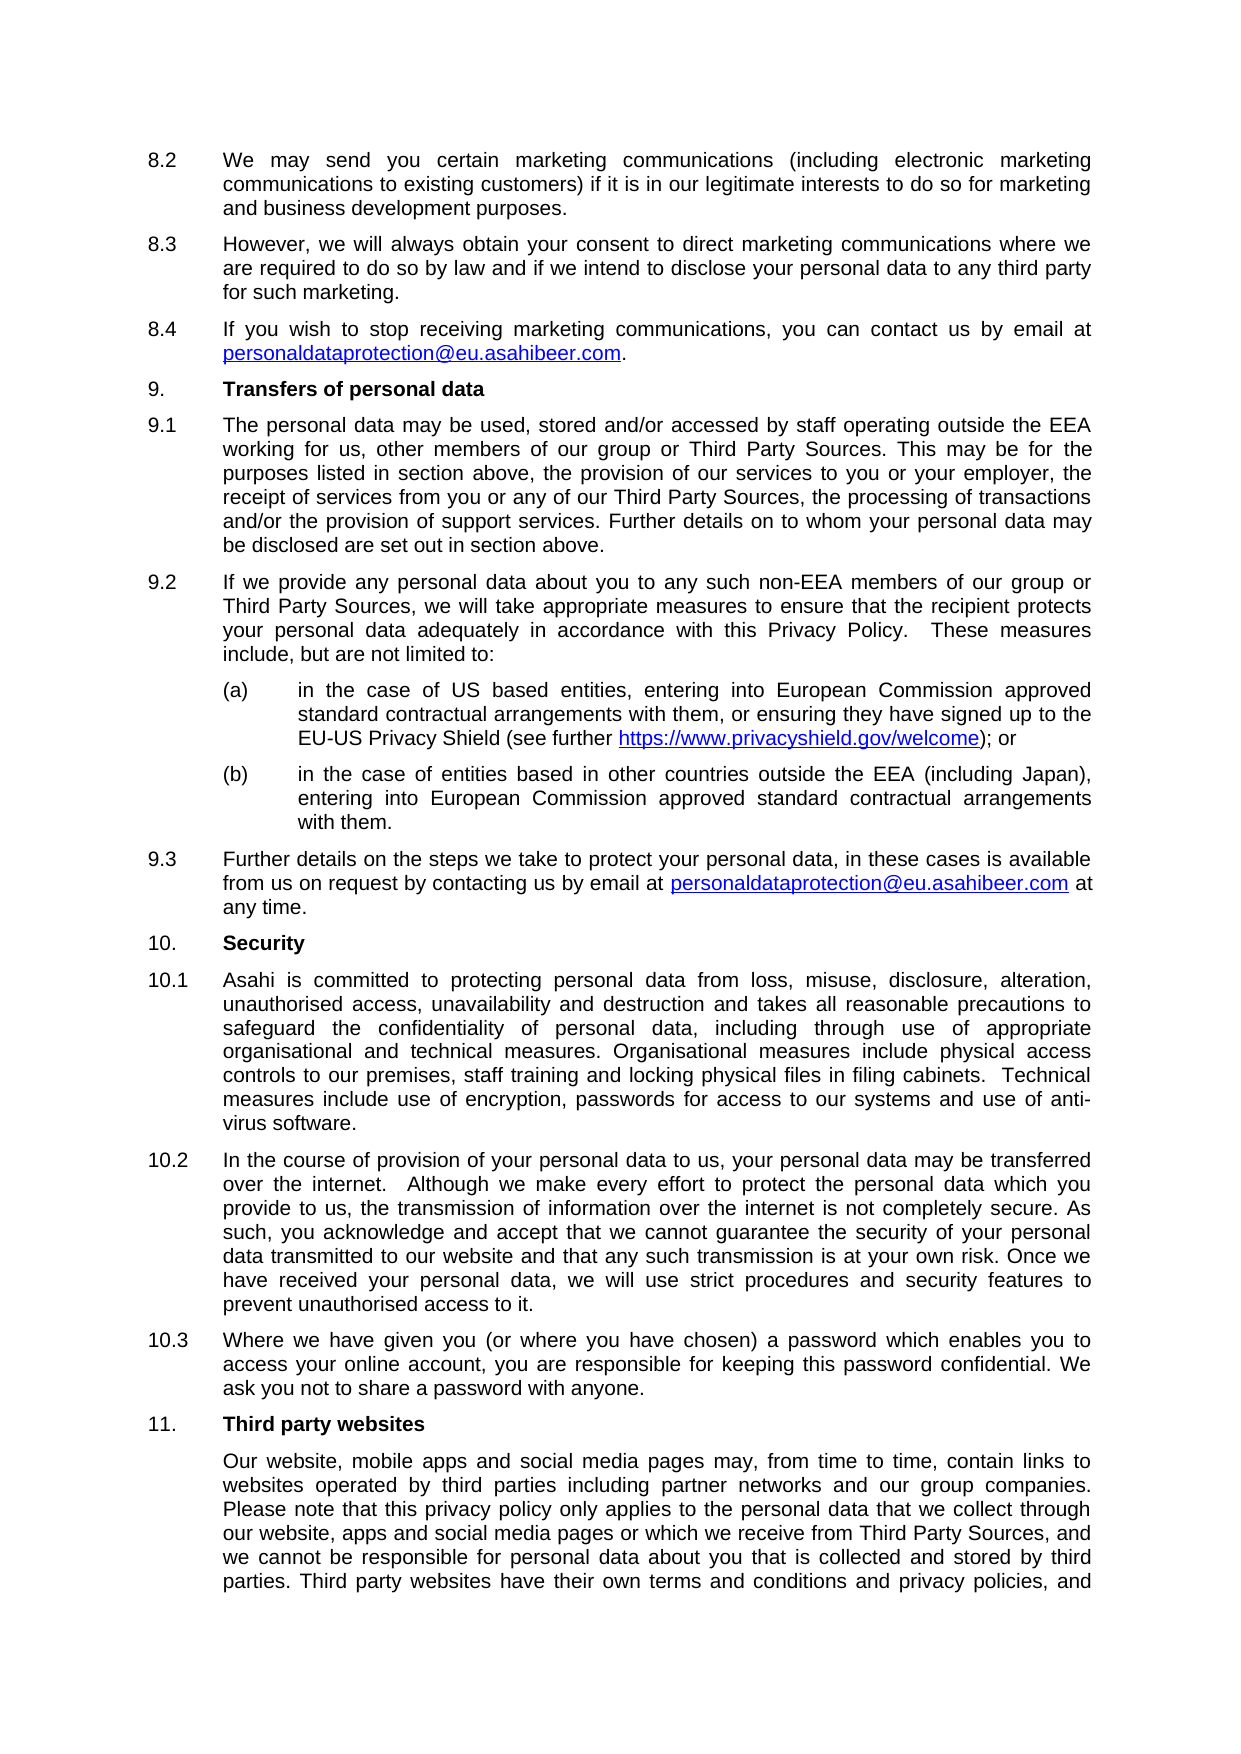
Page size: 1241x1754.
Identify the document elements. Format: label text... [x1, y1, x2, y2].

list If you wish to stop receiving marketing communications, you can contact us by email at personaldataprotection@eu.asahibeer.com. [148, 316, 1093, 364]
list in the case of US based entities, entering into European Commission approved standard contractual arrangements with them, or ensuring they have signed up to the EU-US Privacy Shield (see further https://www.privacyshield.gov/welcome); or [223, 678, 1093, 750]
list Where we have given you (or where you have chosen) a password which enables you to access your online account, you are responsible for keeping this password confidential. We ask you not to share a password with anyone. [148, 1328, 1093, 1400]
list Third party websites [148, 1412, 1093, 1436]
list Further details on the steps we take to protect your personal data, in these cases is available from us on request by contacting us by email at personaldataprotection@eu.asahibeer.com at any time. [148, 847, 1093, 918]
list In the course of provision of your personal data to us, your personal data may be transferred over the internet. Although we make every effort to protect the personal data which you provide to us, the transmission of information over the internet is not completely secure. As such, you acknowledge and accept that we cannot guarantee the security of your personal data transmitted to our website and that any such transmission is at your own risk. Once we have received your personal data, we will use strict procedures and security features to prevent unauthorised access to it. [148, 1148, 1093, 1315]
list If we provide any personal data about you to any such non-EEA members of our group or Third Party Sources, we will take appropriate measures to ensure that the recipient protects your personal data adequately in accordance with this Privacy Policy. These measures include, but are not limited to: [148, 569, 1093, 665]
list Asahi is committed to protecting personal data from loss, misuse, disclosure, alteration, unauthorised access, unavailability and destruction and takes all reasonable precautions to safeguard the confidentiality of personal data, including through use of appropriate organisational and technical measures. Organisational measures include physical access controls to our premises, staff training and locking physical files in filing cabinets. Technical measures include use of encryption, passwords for access to our systems and use of anti-virus software. [148, 967, 1093, 1135]
list However, we will always obtain your consent to direct marketing communications where we are required to do so by law and if we intend to disclose your personal data to any third party for such marketing. [148, 232, 1093, 304]
list The personal data may be used, stored and/or accessed by staff operating outside the EEA working for us, other members of our group or Third Party Sources. This may be for the purposes listed in section 2 above, the provision of our services to you or your employer, the receipt of services from you or any of our Third Party Sources, the processing of transactions and/or the provision of support services. Further details on to whom your personal data may be disclosed are set out in section 5 above. [148, 413, 1093, 557]
list Security [148, 931, 1093, 955]
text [223, 1449, 1093, 1592]
list in the case of entities based in other countries outside the EEA (including Japan), entering into European Commission approved standard contractual arrangements with them. [223, 762, 1093, 834]
list Transfers of personal data [148, 377, 1093, 401]
list We may send you certain marketing communications (including electronic marketing communications to existing customers) if it is in our legitimate interests to do so for marketing and business development purposes. [148, 148, 1093, 219]
